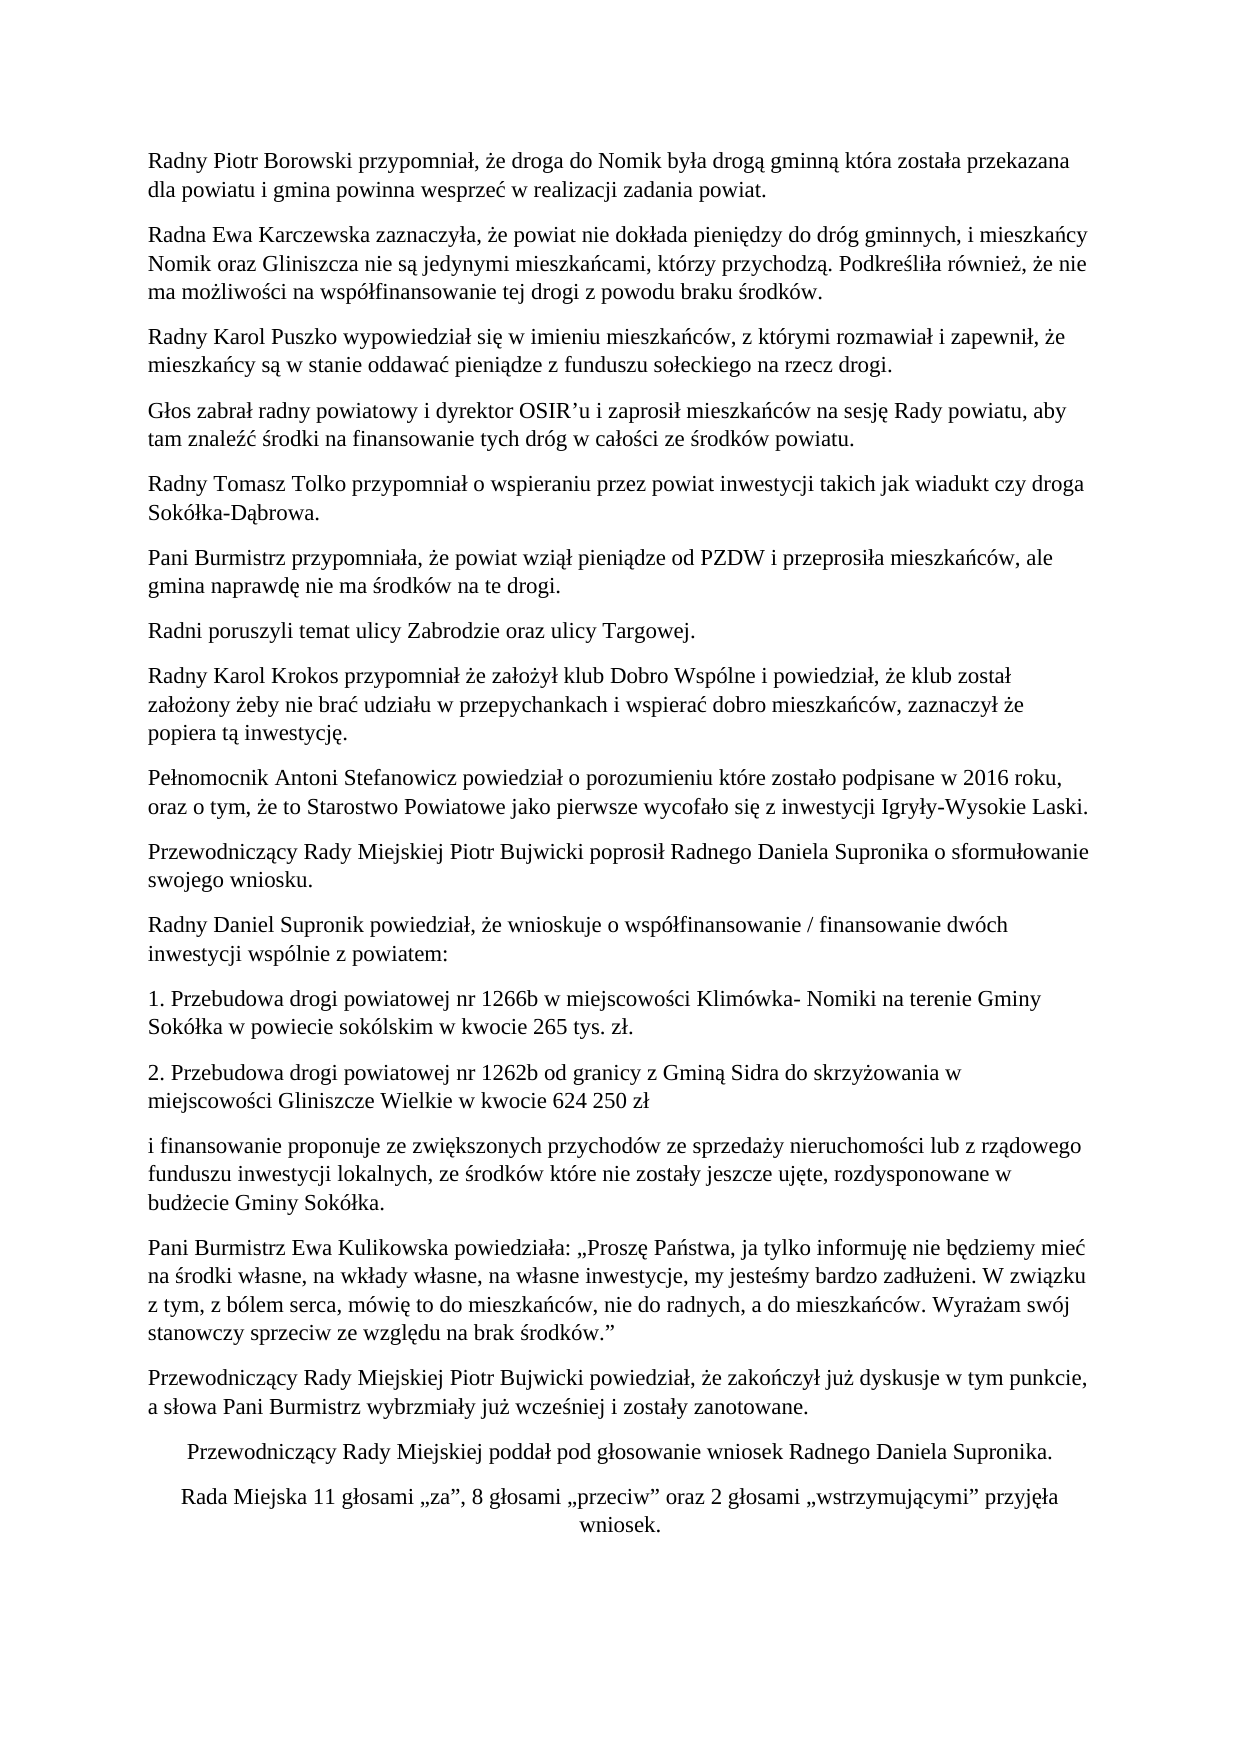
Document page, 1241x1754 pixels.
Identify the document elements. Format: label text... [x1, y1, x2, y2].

text Radny Daniel Supronik powiedział, że wnioskuje o współfinansowanie / finansowanie dwóch inwestycji wspólnie z powiatem: [148, 911, 1093, 966]
text Pełnomocnik Antoni Stefanowicz powiedział o porozumieniu które zostało podpisane w 2016 roku, oraz o tym, że to Starostwo Powiatowe jako pierwsze wycofało się z inwestycji Igryły-Wysokie Laski. [148, 764, 1093, 819]
text Radny Karol Puszko wypowiedział się w imieniu mieszkańców, z którymi rozmawiał i zapewnił, że mieszkańcy są w stanie oddawać pieniądze z funduszu sołeckiego na rzecz drogi. [148, 323, 1093, 378]
text 1. Przebudowa drogi powiatowej nr 1266b w miejscowości Klimówka- Nomiki na terenie Gminy Sokółka w powiecie sokólskim w kwocie 265 tys. zł. [148, 985, 1093, 1040]
text Rada Miejska 11 głosami „za”, 8 głosami „przeciw” oraz 2 głosami „wstrzymującymi” przyjęła wniosek. [148, 1483, 1093, 1538]
text Radny Tomasz Tolko przypomniał o wspieraniu przez powiat inwestycji takich jak wiadukt czy droga Sokółka-Dąbrowa. [148, 470, 1093, 525]
text Radna Ewa Karczewska zaznaczyła, że powiat nie dokłada pieniędzy do dróg gminnych, i mieszkańcy Nomik oraz Gliniszcza nie są jedynymi mieszkańcami, którzy przychodzą. Podkreśliła również, że nie ma możliwości na współfinansowanie tej drogi z powodu braku środków. [148, 221, 1093, 304]
text 2. Przebudowa drogi powiatowej nr 1262b od granicy z Gminą Sidra do skrzyżowania w miejscowości Gliniszcze Wielkie w kwocie 624 250 zł [148, 1058, 1093, 1113]
text Przewodniczący Rady Miejskiej Piotr Bujwicki powiedział, że zakończył już dyskusje w tym punkcie, a słowa Pani Burmistrz wybrzmiały już wcześniej i zostały zanotowane. [148, 1364, 1093, 1419]
text Radny Karol Krokos przypomniał że założył klub Dobro Wspólne i powiedział, że klub został założony żeby nie brać udziału w przepychankach i wspierać dobro mieszkańców, zaznaczył że popiera tą inwestycję. [148, 662, 1093, 746]
text Radny Piotr Borowski przypomniał, że droga do Nomik była drogą gminną która została przekazana dla powiatu i gmina powinna wesprzeć w realizacji zadania powiat. [148, 148, 1093, 202]
text Pani Burmistrz przypomniała, że powiat wziął pieniądze od PZDW i przeprosiła mieszkańców, ale gmina naprawdę nie ma środków na te drogi. [148, 544, 1093, 598]
text Pani Burmistrz Ewa Kulikowska powiedziała: „Proszę Państwa, ja tylko informuję nie będziemy mieć na środki własne, na wkłady własne, na własne inwestycje, my jesteśmy bardzo zadłużeni. W związku z tym, z bólem serca, mówię to do mieszkańców, nie do radnych, a do mieszkańców. Wyrażam swój stanowczy sprzeciw ze względu na brak środków.” [148, 1234, 1093, 1346]
text Radni poruszyli temat ulicy Zabrodzie oraz ulicy Targowej. [148, 617, 1093, 644]
text Przewodniczący Rady Miejskiej poddał pod głosowanie wniosek Radnego Daniela Supronika. [148, 1438, 1093, 1464]
text Przewodniczący Rady Miejskiej Piotr Bujwicki poprosił Radnego Daniela Supronika o sformułowanie swojego wniosku. [148, 838, 1093, 893]
text Głos zabrał radny powiatowy i dyrektor OSIR’u i zaprosił mieszkańców na sesję Rady powiatu, aby tam znaleźć środki na finansowanie tych dróg w całości ze środków powiatu. [148, 397, 1093, 451]
text i finansowanie proponuje ze zwiększonych przychodów ze sprzedaży nieruchomości lub z rządowego funduszu inwestycji lokalnych, ze środków które nie zostały jeszcze ujęte, rozdysponowane w budżecie Gminy Sokółka. [148, 1132, 1093, 1215]
